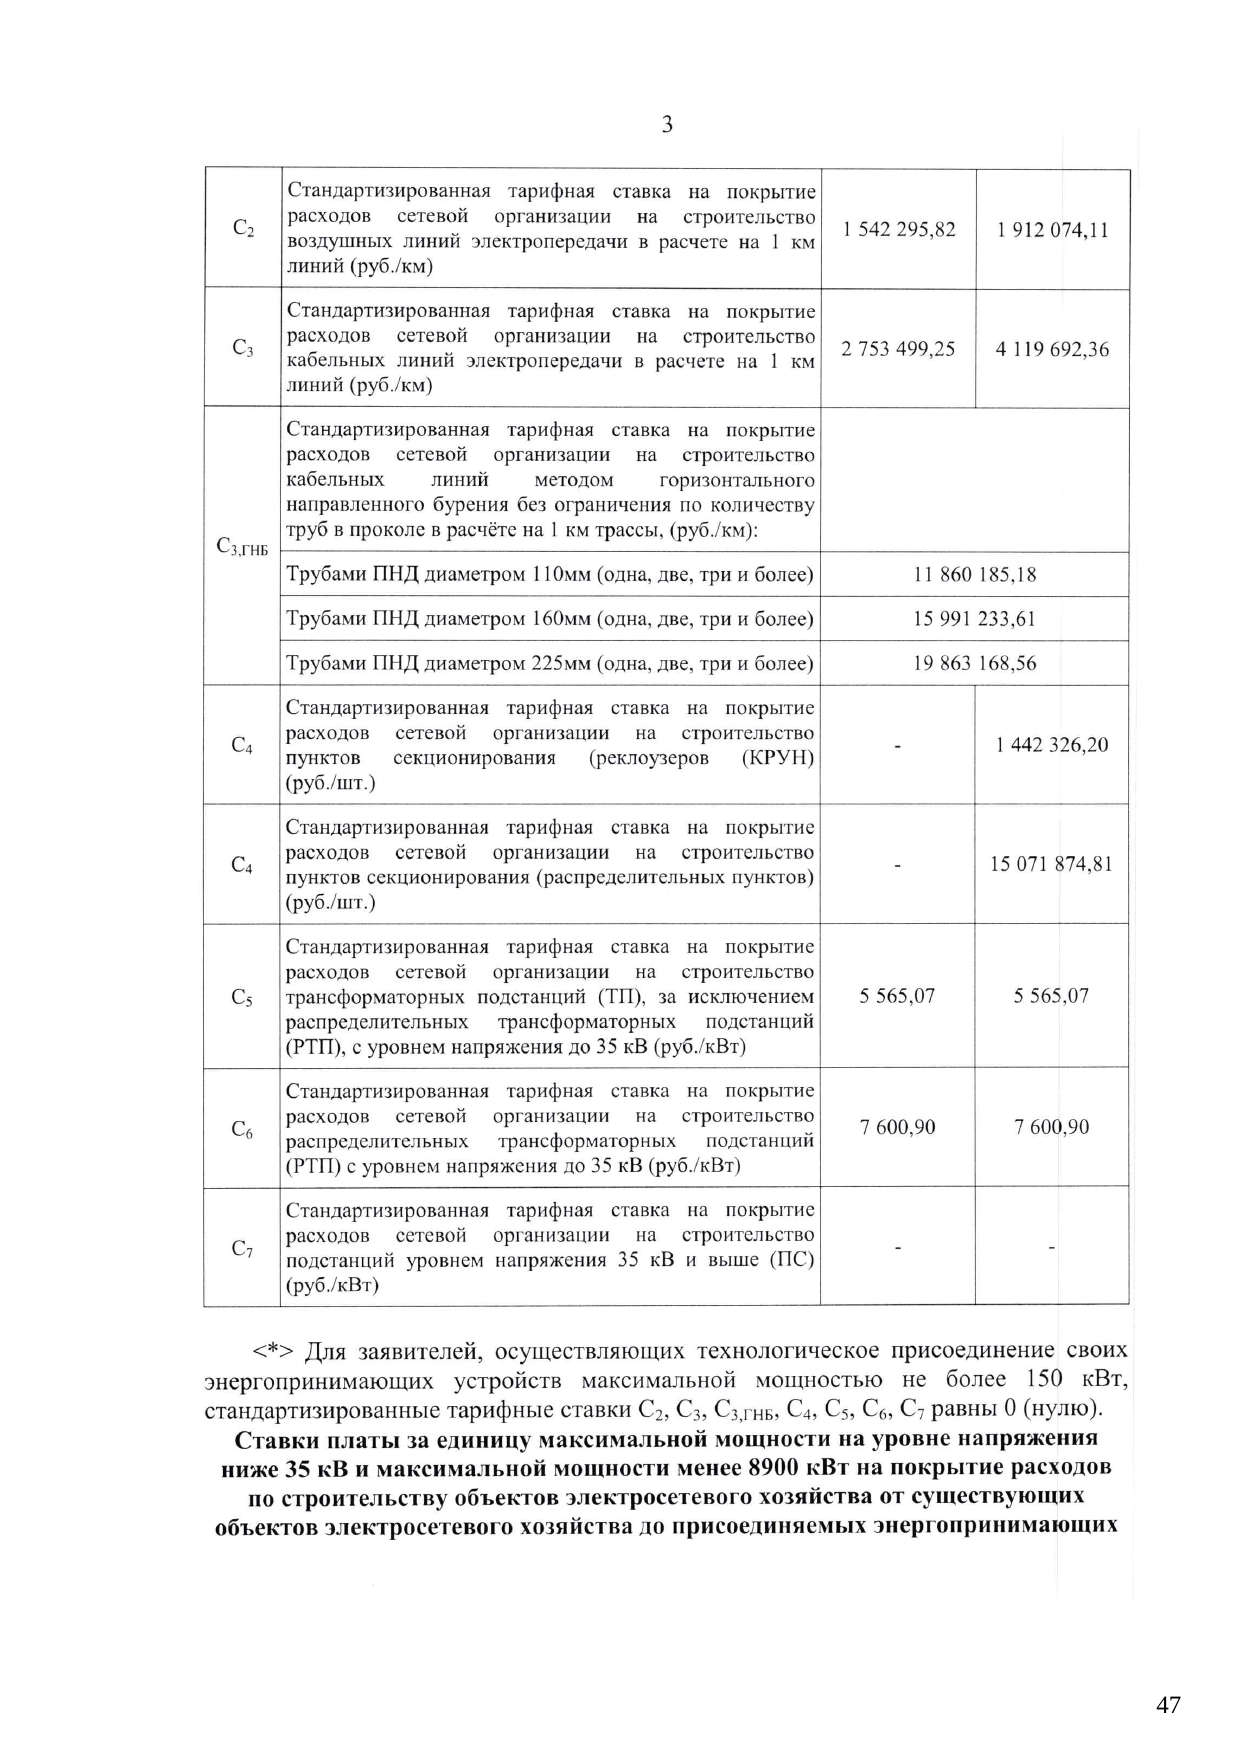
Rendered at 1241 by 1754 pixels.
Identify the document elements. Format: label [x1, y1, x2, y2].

picture [103, 88, 1182, 1615]
